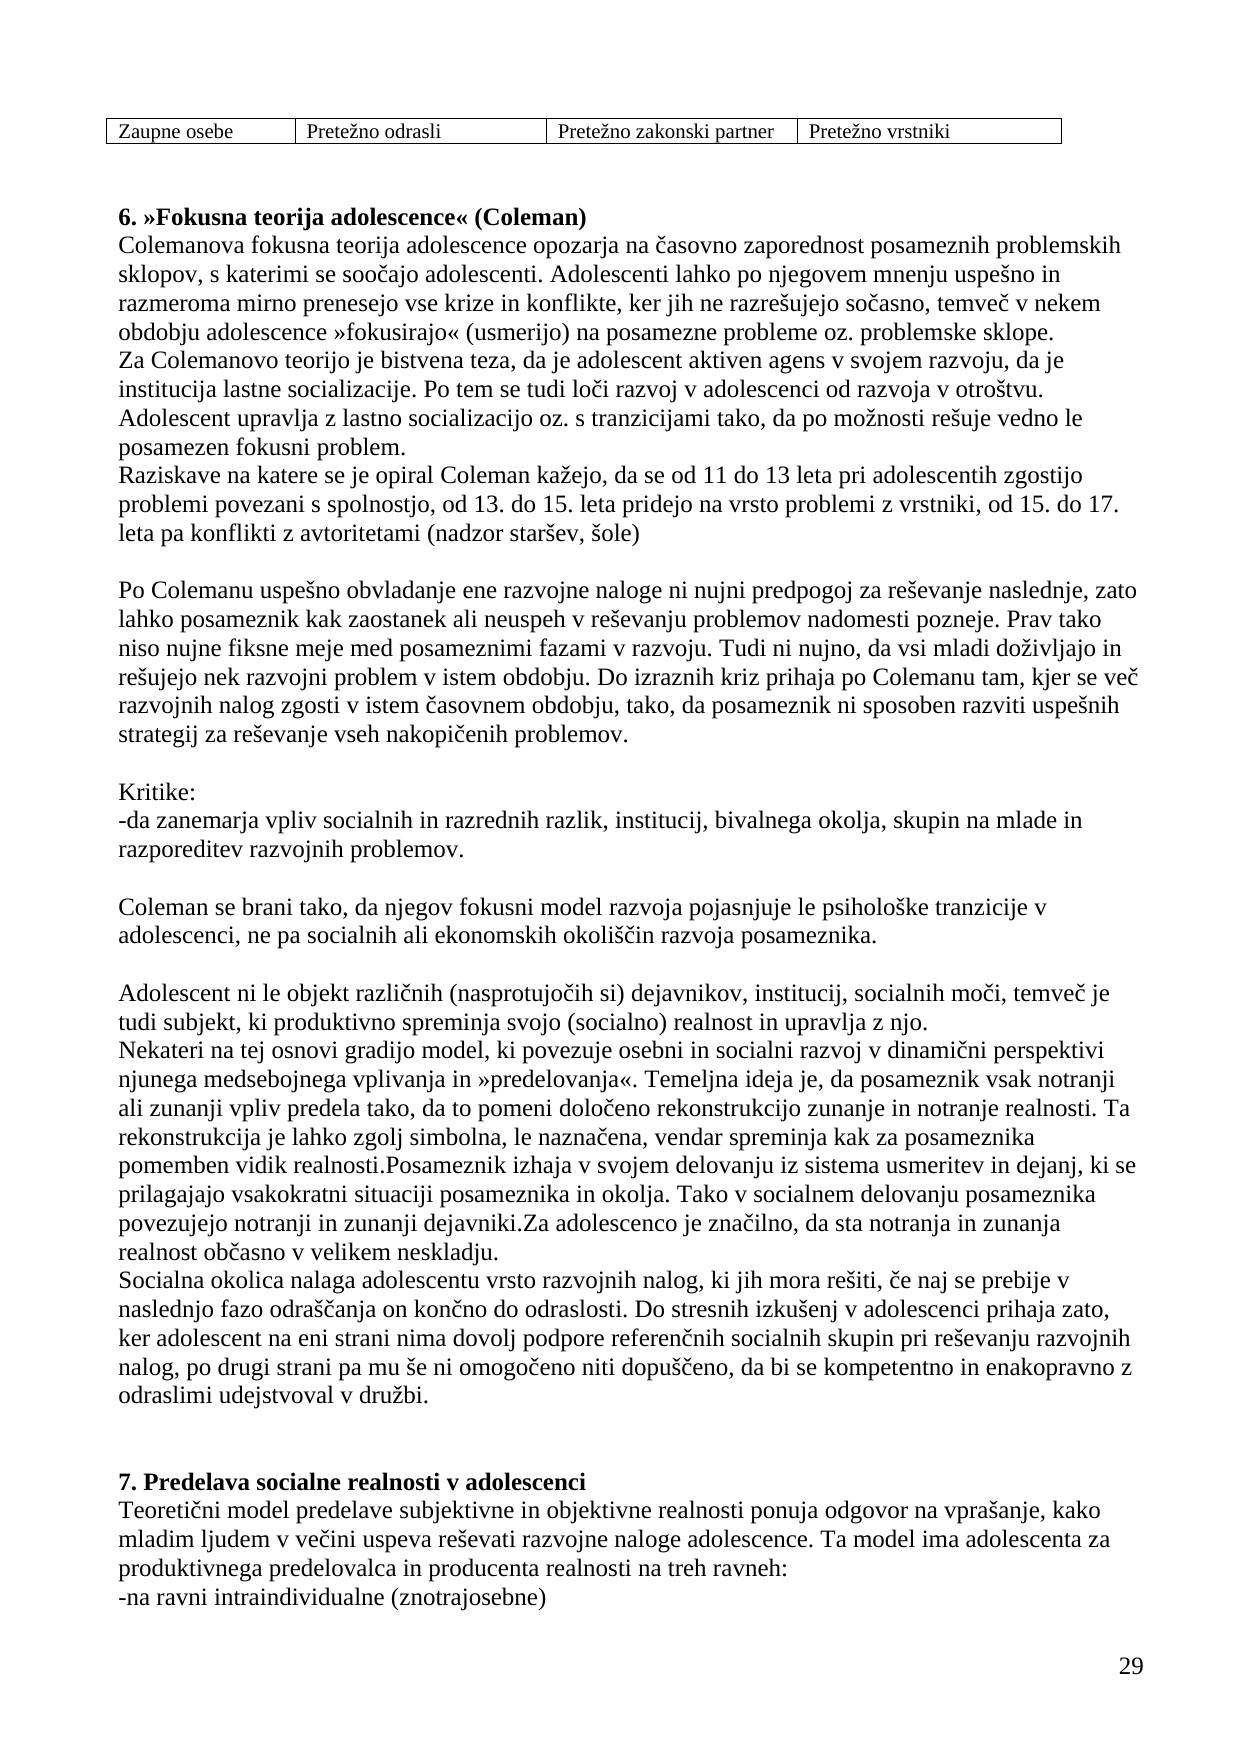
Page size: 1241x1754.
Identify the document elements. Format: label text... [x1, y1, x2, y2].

text Colemanova fokusna teorija adolescence opozarja na časovno zaporednost posameznih problemskih sklopov, s katerimi se soočajo adolescenti. Adolescenti lahko po njegovem mnenju uspešno in razmeroma mirno prenesejo vse krize in konflikte, ker jih ne razrešujejo sočasno, temveč v nekem obdobju adolescence »fokusirajo« (usmerijo) na posamezne probleme oz. problemske sklope. [118, 231, 1144, 346]
table_cell Zaupne osebe [107, 119, 295, 143]
text 7. Predelava socialne realnosti v adolescenci [118, 1467, 1144, 1496]
text 6. »Fokusna teorija adolescence« (Coleman) [118, 202, 1144, 231]
text Nekateri na tej osnovi gradijo model, ki povezuje osebni in socialni razvoj v dinamični perspektivi njunega medsebojnega vplivanja in »predelovanja«. Temeljna ideja je, da posameznik vsak notranji ali zunanji vpliv predela tako, da to pomeni določeno rekonstrukcijo zunanje in notranje realnosti. Ta rekonstrukcija je lahko zgolj simbolna, le naznačena, vendar spreminja kak za posameznika pomemben vidik realnosti.Posameznik izhaja v svojem delovanju iz sistema usmeritev in dejanj, ki se prilagajajo vsakokratni situaciji posameznika in okolja. Tako v socialnem delovanju posameznika povezujejo notranji in zunanji dejavniki.Za adolescenco je značilno, da sta notranja in zunanja realnost občasno v velikem neskladju. [118, 1036, 1144, 1266]
text -na ravni intraindividualne (znotrajosebne) [118, 1582, 1144, 1611]
table_cell Pretežno zakonski partner [547, 119, 797, 143]
table_cell Pretežno vrstniki [798, 119, 1061, 143]
text Kritike: [118, 777, 1144, 806]
text Socialna okolica nalaga adolescentu vrsto razvojnih nalog, ki jih mora rešiti, če naj se prebije v naslednjo fazo odraščanja on končno do odraslosti. Do stresnih izkušenj v adolescenci prihaja zato, ker adolescent na eni strani nima dovolj podpore referenčnih socialnih skupin pri reševanju razvojnih nalog, po drugi strani pa mu še ni omogočeno niti dopuščeno, da bi se kompetentno in enakopravno z odraslimi udejstvoval v družbi. [118, 1266, 1144, 1409]
text -da zanemarja vpliv socialnih in razrednih razlik, institucij, bivalnega okolja, skupin na mlade in razporeditev razvojnih problemov. [118, 806, 1144, 863]
text Adolescent ni le objekt različnih (nasprotujočih si) dejavnikov, institucij, socialnih moči, temveč je tudi subjekt, ki produktivno spreminja svojo (socialno) realnost in upravlja z njo. [118, 978, 1144, 1036]
text Za Colemanovo teorijo je bistvena teza, da je adolescent aktiven agens v svojem razvoju, da je institucija lastne socializacije. Po tem se tudi loči razvoj v adolescenci od razvoja v otroštvu. Adolescent upravlja z lastno socializacijo oz. s tranzicijami tako, da po možnosti rešuje vedno le posamezen fokusni problem. [118, 346, 1144, 461]
text Po Colemanu uspešno obvladanje ene razvojne naloge ni nujni predpogoj za reševanje naslednje, zato lahko posameznik kak zaostanek ali neuspeh v reševanju problemov nadomesti pozneje. Prav tako niso nujne fiksne meje med posameznimi fazami v razvoju. Tudi ni nujno, da vsi mladi doživljajo in rešujejo nek razvojni problem v istem obdobju. Do izraznih kriz prihaja po Colemanu tam, kjer se več razvojnih nalog zgosti v istem časovnem obdobju, tako, da posameznik ni sposoben razviti uspešnih strategij za reševanje vseh nakopičenih problemov. [118, 576, 1144, 748]
table_cell Pretežno odrasli [296, 119, 546, 143]
text Coleman se brani tako, da njegov fokusni model razvoja pojasnjuje le psihološke tranzicije v adolescenci, ne pa socialnih ali ekonomskih okoliščin razvoja posameznika. [118, 892, 1144, 949]
text Teoretični model predelave subjektivne in objektivne realnosti ponuja odgovor na vprašanje, kako mladim ljudem v večini uspeva reševati razvojne naloge adolescence. Ta model ima adolescenta za produktivnega predelovalca in producenta realnosti na treh ravneh: [118, 1496, 1144, 1582]
text Raziskave na katere se je opiral Coleman kažejo, da se od 11 do 13 leta pri adolescentih zgostijo problemi povezani s spolnostjo, od 13. do 15. leta pridejo na vrsto problemi z vrstniki, od 15. do 17. leta pa konflikti z avtoritetami (nadzor staršev, šole) [118, 461, 1144, 547]
